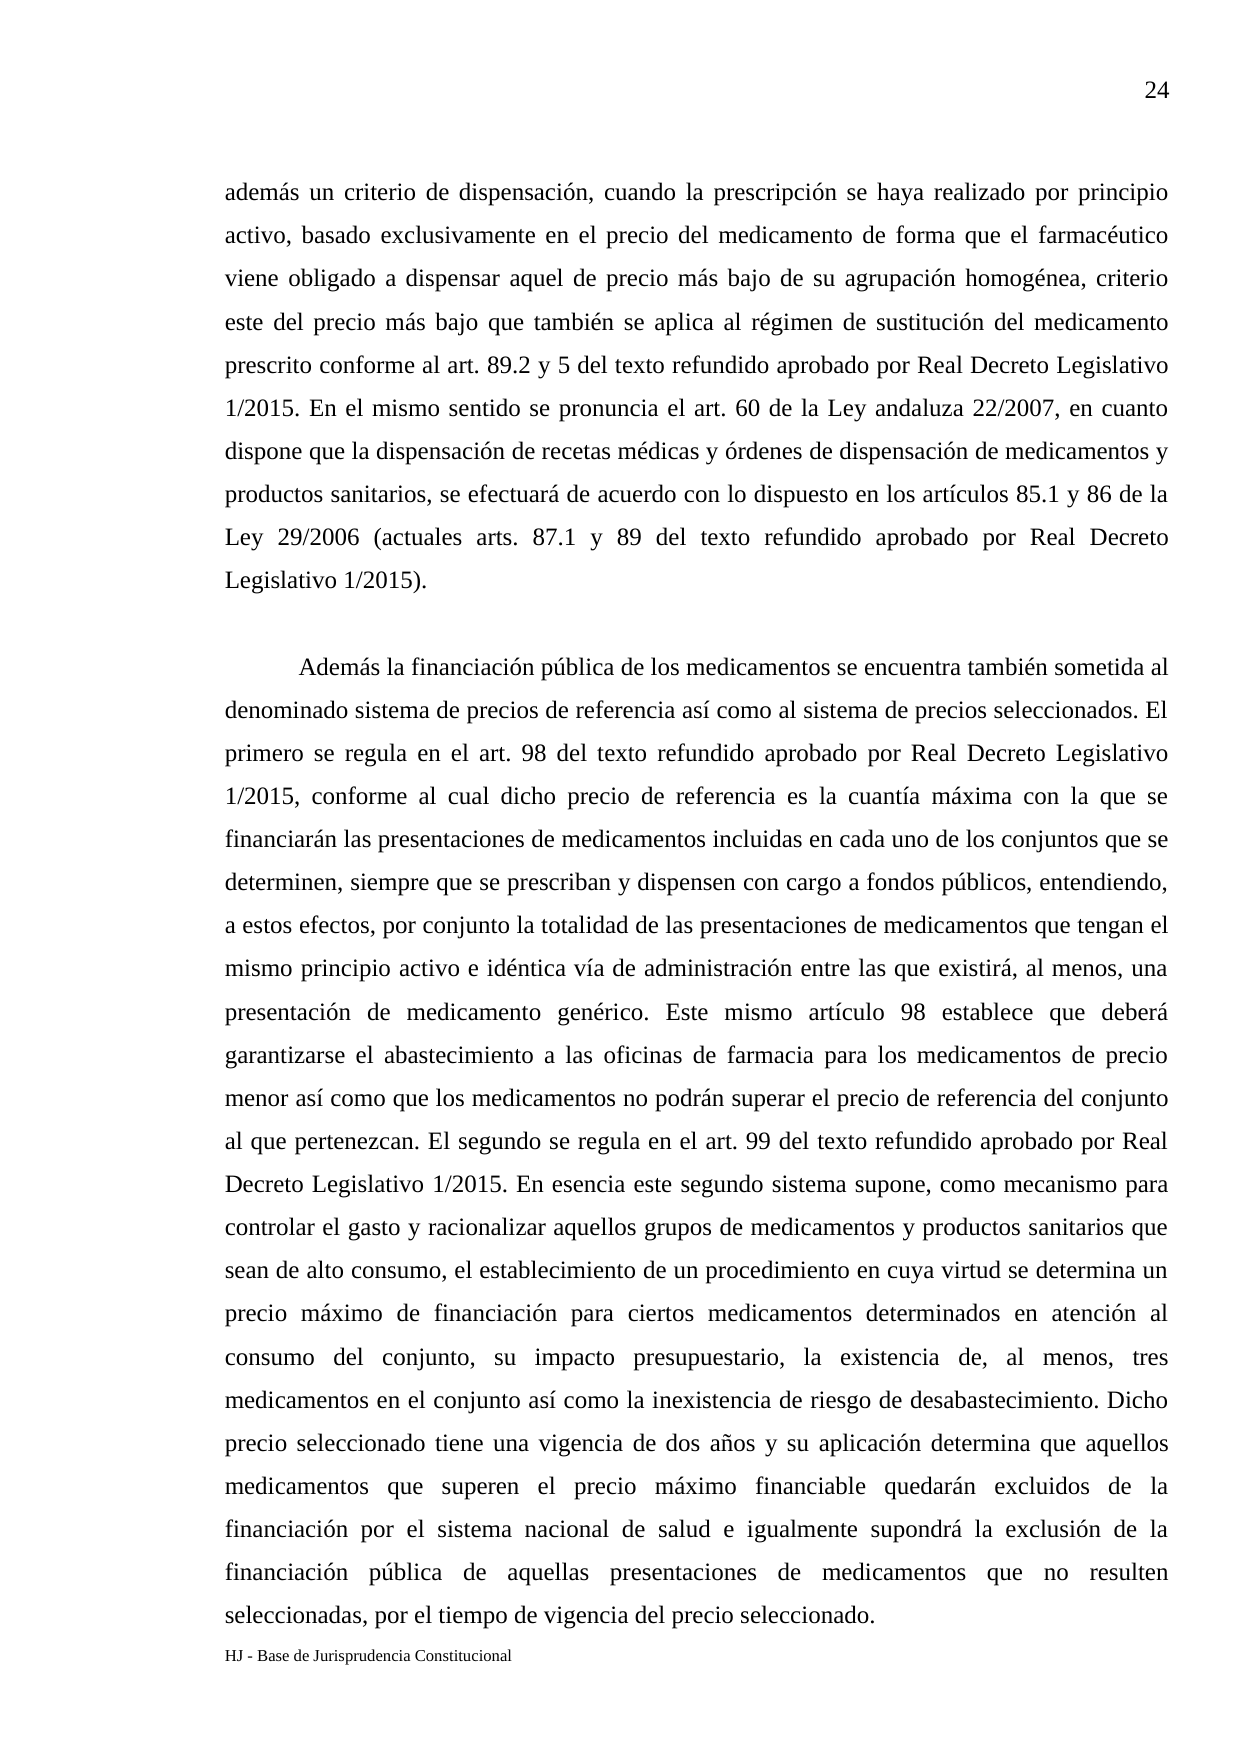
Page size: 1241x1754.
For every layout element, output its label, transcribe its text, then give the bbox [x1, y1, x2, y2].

text Además la financiación pública de los medicamentos se encuentra también sometida al denominado sistema de precios de referencia así como al sistema de precios seleccionados. El primero se regula en el art. 98 del texto refundido aprobado por Real Decreto Legislativo 1/2015, conforme al cual dicho precio de referencia es la cuantía máxima con la que se financiarán las presentaciones de medicamentos incluidas en cada uno de los conjuntos que se determinen, siempre que se prescriban y dispensen con cargo a fondos públicos, entendiendo, a estos efectos, por conjunto la totalidad de las presentaciones de medicamentos que tengan el mismo principio activo e idéntica vía de administración entre las que existirá, al menos, una presentación de medicamento genérico. Este mismo artículo 98 establece que deberá garantizarse el abastecimiento a las oficinas de farmacia para los medicamentos de precio menor así como que los medicamentos no podrán superar el precio de referencia del conjunto al que pertenezcan. El segundo se regula en el art. 99 del texto refundido aprobado por Real Decreto Legislativo 1/2015. En esencia este segundo sistema supone, como mecanismo para controlar el gasto y racionalizar aquellos grupos de medicamentos y productos sanitarios que sean de alto consumo, el establecimiento de un procedimiento en cuya virtud se determina un precio máximo de financiación para ciertos medicamentos determinados en atención al consumo del conjunto, su impacto presupuestario, la existencia de, al menos, tres medicamentos en el conjunto así como la inexistencia de riesgo de desabastecimiento. Dicho precio seleccionado tiene una vigencia de dos años y su aplicación determina que aquellos medicamentos que superen el precio máximo financiable quedarán excluidos de la financiación por el sistema nacional de salud e igualmente supondrá la exclusión de la financiación pública de aquellas presentaciones de medicamentos que no resulten seleccionadas, por el tiempo de vigencia del precio seleccionado. [224, 652, 1169, 1629]
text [224, 177, 1169, 594]
